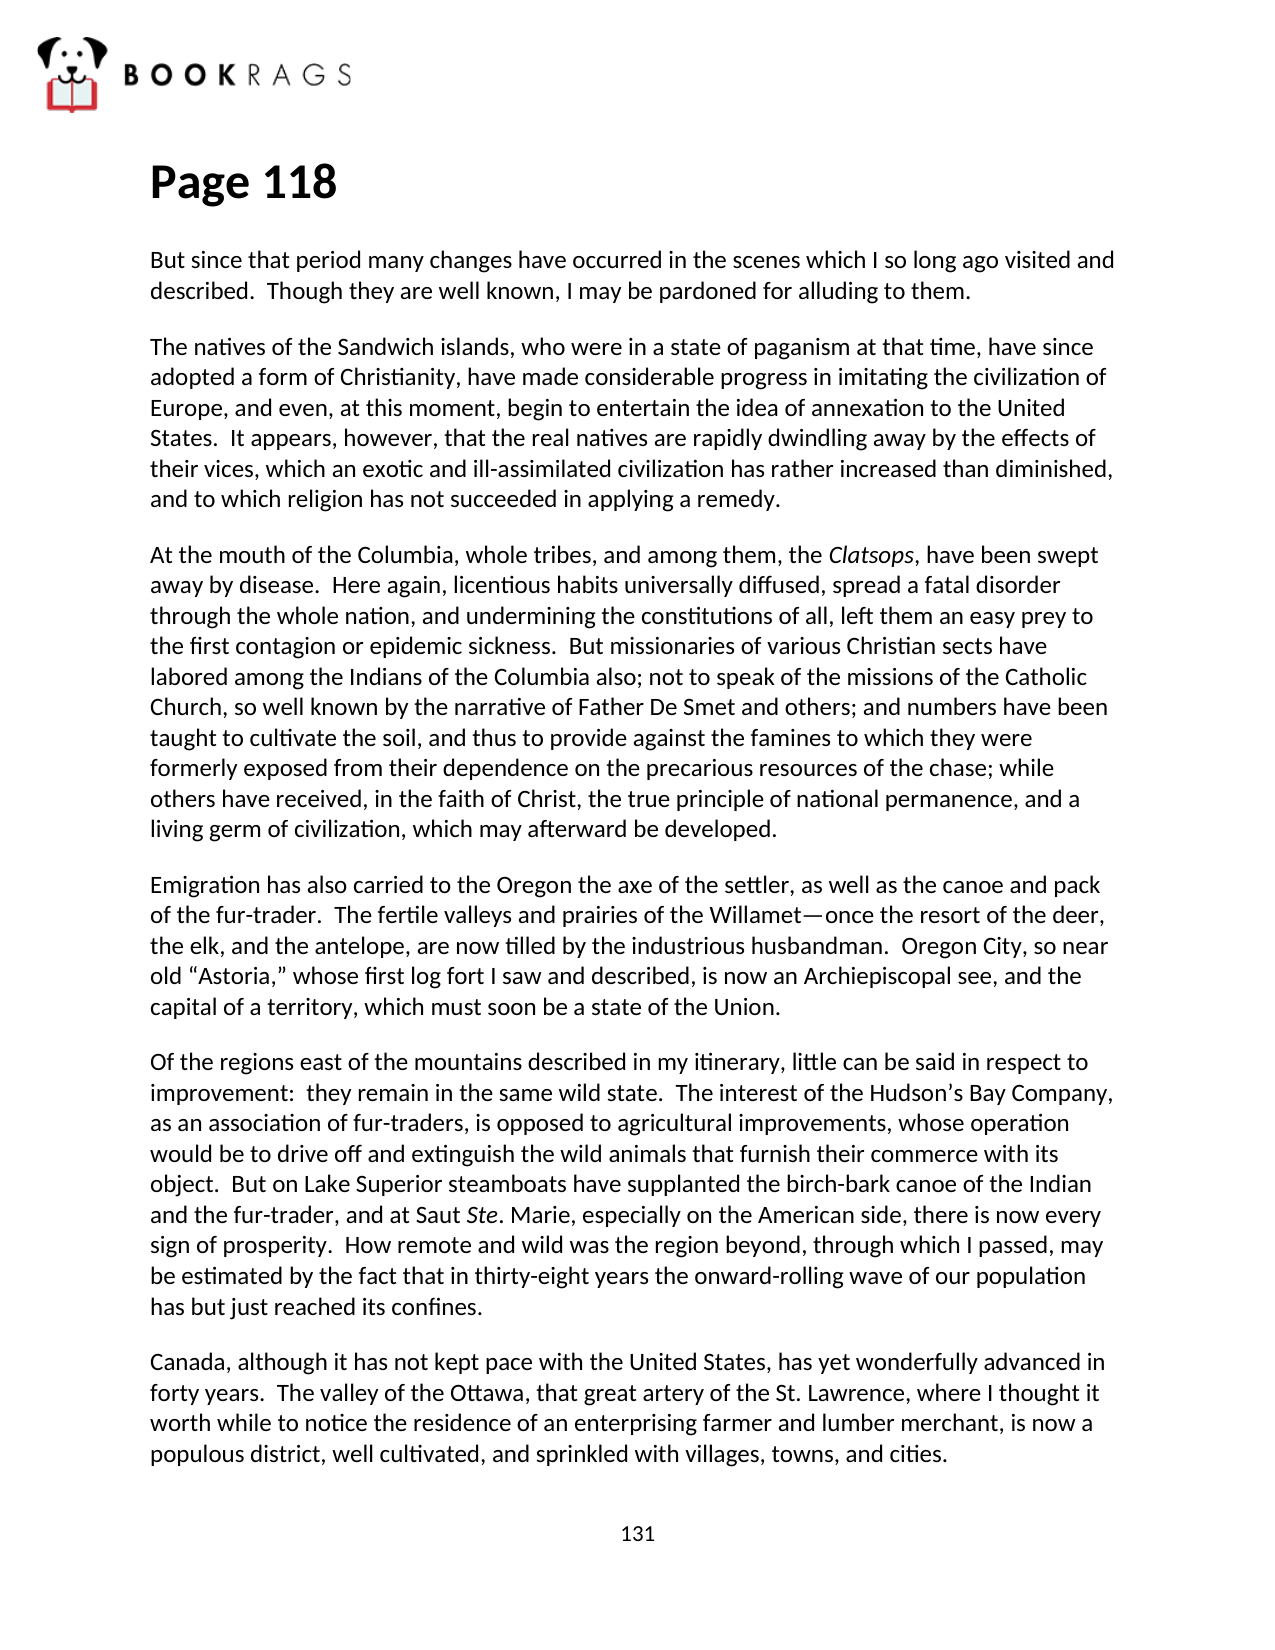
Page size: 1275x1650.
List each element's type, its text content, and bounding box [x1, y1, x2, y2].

text Emigration has also carried to the Oregon the axe of the settler, as well as the canoe and pack of the fur-trader. The fertile valleys and prairies of the Willamet—­once the resort of the deer, the elk, and the antelope, are now tilled by the industrious husbandman. Oregon City, so near old “Astoria,” whose first log fort I saw and described, is now an Archiepiscopal see, and the capital of a territory, which must soon be a state of the Union. [150, 869, 1125, 1022]
text Page 118 [150, 150, 1125, 211]
text The natives of the Sandwich islands, who were in a state of paganism at that time, have since adopted a form of Christianity, have made considerable progress in imitating the civilization of Europe, and even, at this moment, begin to entertain the idea of annexation to the United States. It appears, however, that the real natives are rapidly dwindling away by the effects of their vices, which an exotic and ill-assimilated civilization has rather increased than diminished, and to which religion has not succeeded in applying a remedy. [150, 331, 1125, 514]
picture [37, 37, 351, 113]
text At the mouth of the Columbia, whole tribes, and among them, the Clatsops, have been swept away by disease. Here again, licentious habits universally diffused, spread a fatal disorder through the whole nation, and undermining the constitutions of all, left them an easy prey to the first contagion or epidemic sickness. But missionaries of various Christian sects have labored among the Indians of the Columbia also; not to speak of the missions of the Catholic Church, so well known by the narrative of Father De Smet and others; and numbers have been taught to cultivate the soil, and thus to provide against the famines to which they were formerly exposed from their dependence on the precarious resources of the chase; while others have received, in the faith of Christ, the true principle of national permanence, and a living germ of civilization, which may afterward be developed. [150, 539, 1125, 844]
text Canada, although it has not kept pace with the United States, has yet wonderfully advanced in forty years. The valley of the Ottawa, that great artery of the St. Lawrence, where I thought it worth while to notice the residence of an enterprising farmer and lumber merchant, is now a populous district, well cultivated, and sprinkled with villages, towns, and cities. [150, 1346, 1125, 1468]
text Of the regions east of the mountains described in my itinerary, little can be said in respect to improvement: they remain in the same wild state. The interest of the Hudson’s Bay Company, as an association of fur-traders, is opposed to agricultural improvements, whose operation would be to drive off and extinguish the wild animals that furnish their commerce with its object. But on Lake Superior steamboats have supplanted the birch-bark canoe of the Indian and the fur-trader, and at Saut Ste. Marie, especially on the American side, there is now every sign of prosperity. How remote and wild was the region beyond, through which I passed, may be estimated by the fact that in thirty-eight years the onward-rolling wave of our population has but just reached its confines. [150, 1047, 1125, 1321]
text But since that period many changes have occurred in the scenes which I so long ago visited and described. Though they are well known, I may be pardoned for alluding to them. [150, 244, 1125, 306]
